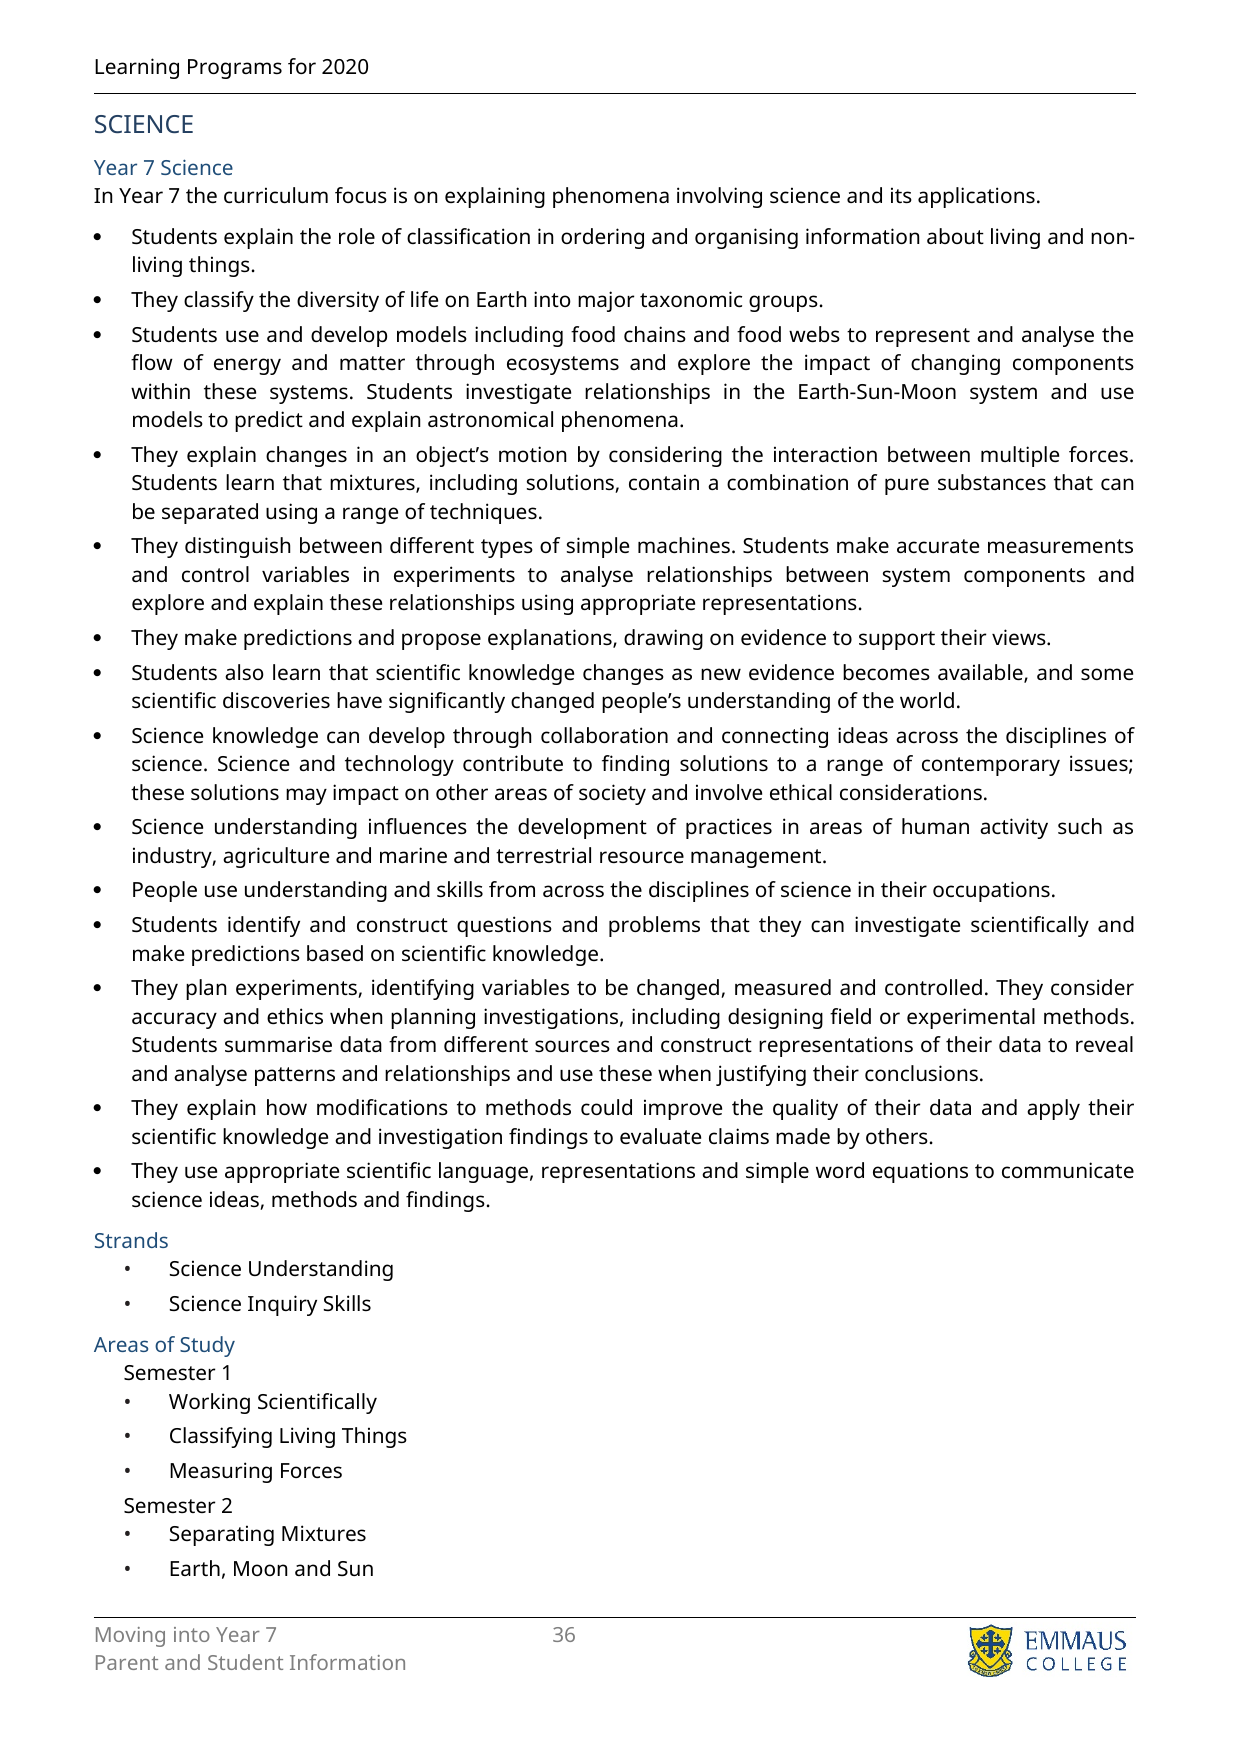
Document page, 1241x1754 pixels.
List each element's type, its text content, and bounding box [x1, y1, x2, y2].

list Science understanding influences the development of practices in areas of human activity such as industry, agriculture and marine and terrestrial resource management. [94, 812, 1136, 869]
picture [956, 1611, 1137, 1690]
list Students identify and construct questions and problems that they can investigate scientifically and make predictions based on scientific knowledge. [94, 910, 1136, 967]
list Working Scientifically [123, 1387, 1136, 1415]
list Separating Mixtures [123, 1519, 1136, 1548]
subtitle Year 7 Science [94, 153, 1136, 181]
list Science Understanding [123, 1254, 1136, 1283]
subtitle Areas of Study [94, 1330, 1136, 1358]
text In Year 7 the curriculum focus is on explaining phenomena involving science and its applications. [94, 181, 1136, 210]
list They explain changes in an object’s motion by considering the interaction between multiple forces. Students learn that mixtures, including solutions, contain a combination of pure substances that can be separated using a range of techniques. [94, 440, 1136, 525]
subtitle SCIENCE [94, 106, 1136, 140]
list They plan experiments, identifying variables to be changed, measured and controlled. They consider accuracy and ethics when planning investigations, including designing field or experimental methods. Students summarise data from different sources and construct representations of their data to reveal and analyse patterns and relationships and use these when justifying their conclusions. [94, 973, 1136, 1087]
list Students use and develop models including food chains and food webs to represent and analyse the flow of energy and matter through ecosystems and explore the impact of changing components within these systems. Students investigate relationships in the Earth-Sun-Moon system and use models to predict and explain astronomical phenomena. [94, 320, 1136, 434]
list Students also learn that scientific knowledge changes as new evidence becomes available, and some scientific discoveries have significantly changed people’s understanding of the world. [94, 658, 1136, 715]
list They explain how modifications to methods could improve the quality of their data and apply their scientific knowledge and investigation findings to evaluate claims made by others. [94, 1093, 1136, 1150]
list Science Inquiry Skills [123, 1289, 1136, 1317]
list People use understanding and skills from across the disciplines of science in their occupations. [94, 876, 1136, 904]
list Earth, Moon and Sun [123, 1554, 1136, 1582]
list They make predictions and propose explanations, drawing on evidence to support their views. [94, 623, 1136, 652]
list They use appropriate scientific language, representations and simple word equations to communicate science ideas, methods and findings. [94, 1157, 1136, 1213]
subtitle Strands [94, 1226, 1136, 1254]
list They distinguish between different types of simple machines. Students make accurate measurements and control variables in experiments to analyse relationships between system components and explore and explain these relationships using appropriate representations. [94, 532, 1136, 617]
text Semester 2 [123, 1491, 1136, 1519]
list Measuring Forces [123, 1456, 1136, 1485]
list They classify the diversity of life on Earth into major taxonomic groups. [94, 285, 1136, 314]
list Classifying Living Things [123, 1422, 1136, 1450]
text Semester 1 [123, 1358, 1136, 1387]
list Students explain the role of classification in ordering and organising information about living and non-living things. [94, 222, 1136, 279]
list Science knowledge can develop through collaboration and connecting ideas across the disciplines of science. Science and technology contribute to finding solutions to a range of contemporary issues; these solutions may impact on other areas of society and involve ethical considerations. [94, 721, 1136, 806]
